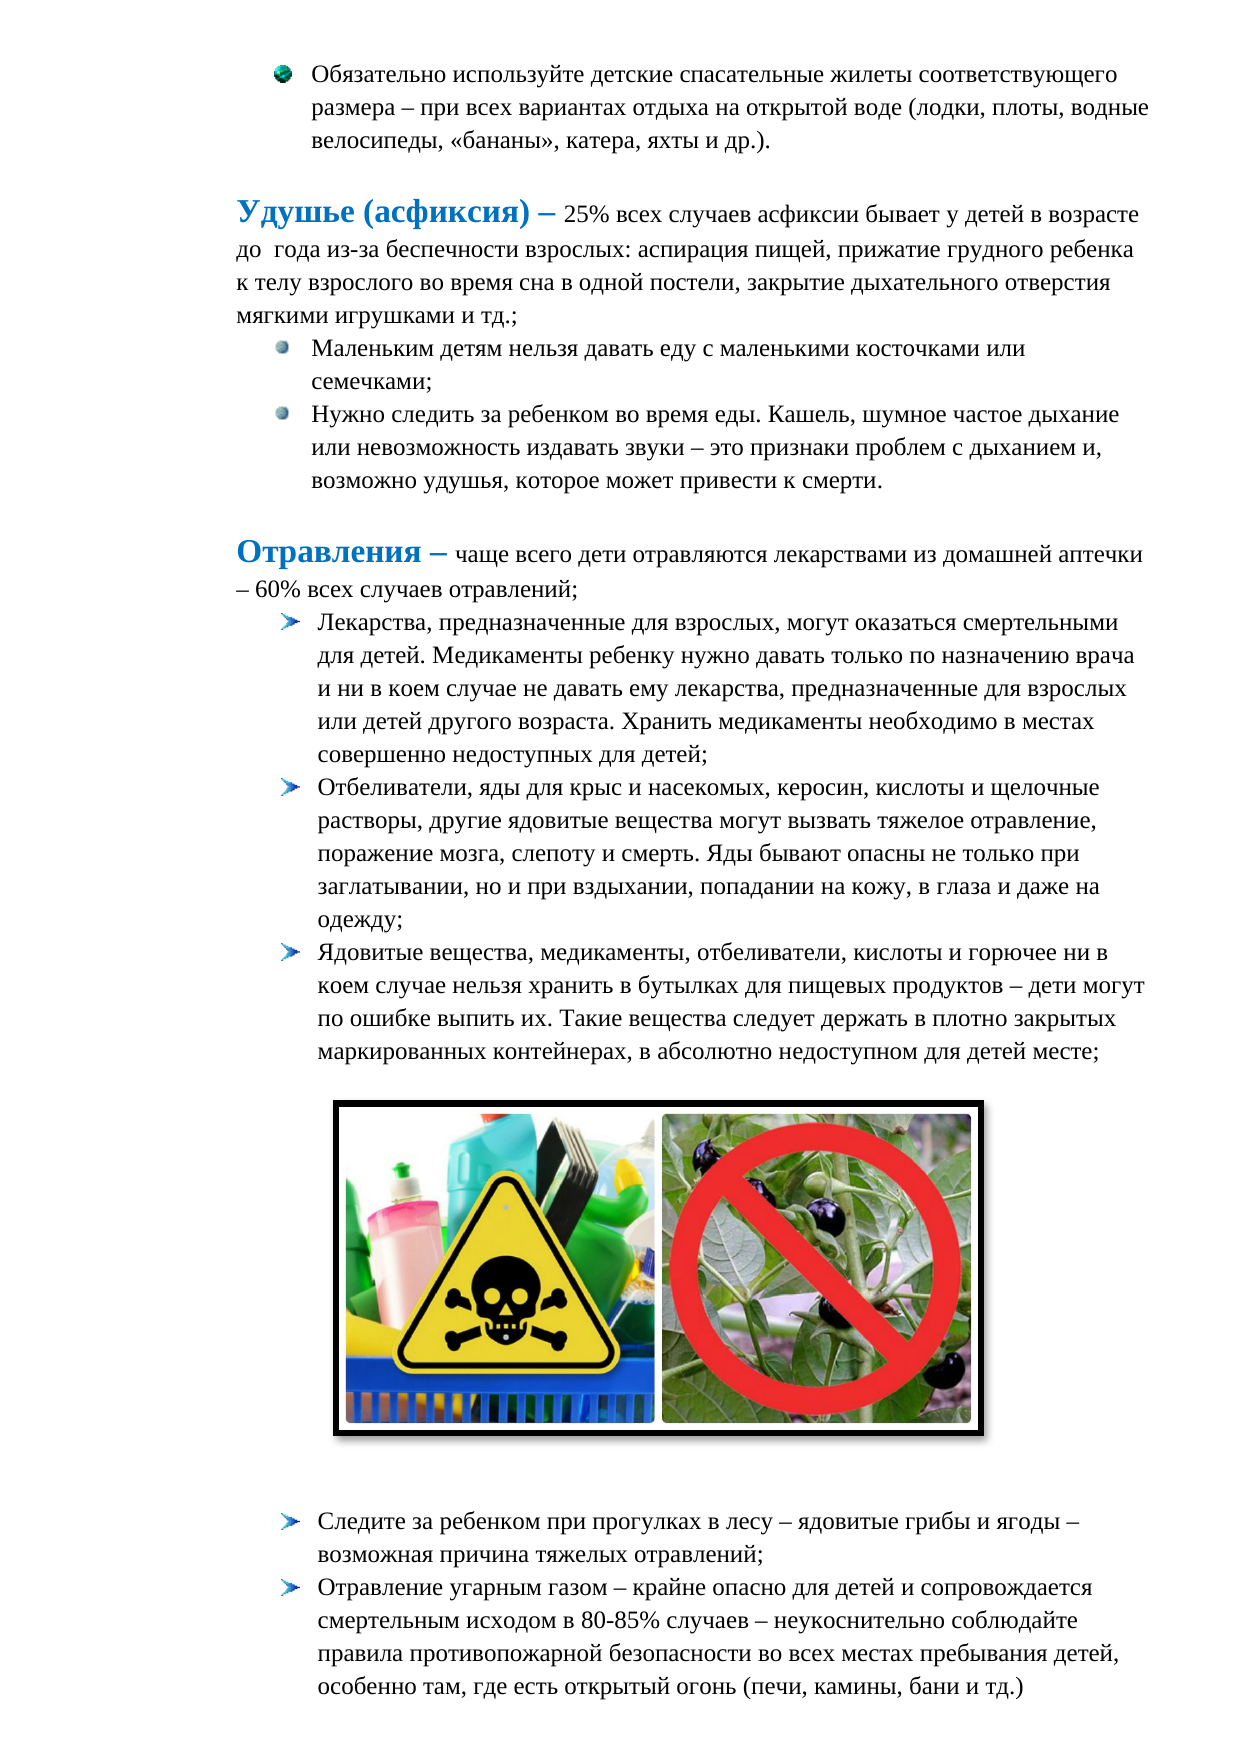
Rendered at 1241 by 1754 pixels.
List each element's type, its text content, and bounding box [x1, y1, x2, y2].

picture [281, 613, 300, 630]
picture [274, 339, 292, 357]
picture [281, 1579, 300, 1596]
picture [281, 943, 300, 961]
picture [339, 1107, 978, 1430]
list Обязательно используйте детские спасательные жилеты соответствующего размера – при всех вариантах отдыха на открытой воде (лодки, плоты, водные велосипеды, «бананы», катера, яхты и др.). [274, 59, 1152, 154]
picture [281, 778, 300, 796]
list Ядовитые вещества, медикаменты, отбеливатели, кислоты и горючее ни в коем случае нельзя хранить в бутылках для пищевых продуктов – дети могут по ошибке выпить их. Такие вещества следует держать в плотно закрытых маркированных контейнерах, в абсолютно недоступном для детей месте; [280, 937, 1152, 1065]
list Маленьким детям нельзя давать еду с маленькими косточками или семечками; [274, 333, 1152, 395]
picture [281, 1513, 300, 1530]
list Удушье (асфиксия) – 25% всех случаев асфиксии бывает у детей в возрасте до года из-за беспечности взрослых: аспирация пищей, прижатие грудного ребенка к телу взрослого во время сна в одной постели, закрытие дыхательного отверстия мягкими игрушками и тд.; [236, 191, 1152, 329]
list Следите за ребенком при прогулках в лесу – ядовитые грибы и ягоды – возможная причина тяжелых отравлений; [280, 1506, 1152, 1568]
list Отравление угарным газом – крайне опасно для детей и сопровождается смертельным исходом в 80-85% случаев – неукоснительно соблюдайте правила противопожарной безопасности во всех местах пребывания детей, особенно там, где есть открытый огонь (печи, камины, бани и тд.) [280, 1572, 1152, 1700]
list Отбеливатели, яды для крыс и насекомых, керосин, кислоты и щелочные растворы, другие ядовитые вещества могут вызвать тяжелое отравление, поражение мозга, слепоту и смерть. Яды бывают опасны не только при заглатывании, но и при вздыхании, попадании на кожу, в глаза и даже на одежду; [280, 772, 1152, 933]
list Нужно следить за ребенком во время еды. Кашель, шумное частое дыхание или невозможность издавать звуки – это признаки проблем с дыханием и, возможно удушья, которое может привести к смерти. [274, 399, 1152, 494]
picture [274, 405, 292, 423]
picture [274, 65, 292, 83]
list Лекарства, предназначенные для взрослых, могут оказаться смертельными для детей. Медикаменты ребенку нужно давать только по назначению врача и ни в коем случае не давать ему лекарства, предназначенные для взрослых или детей другого возраста. Хранить медикаменты необходимо в местах совершенно недоступных для детей; [280, 607, 1152, 767]
list Отравления – чаще всего дети отравляются лекарствами из домашней аптечки – 60% всех случаев отравлений; [236, 531, 1152, 602]
